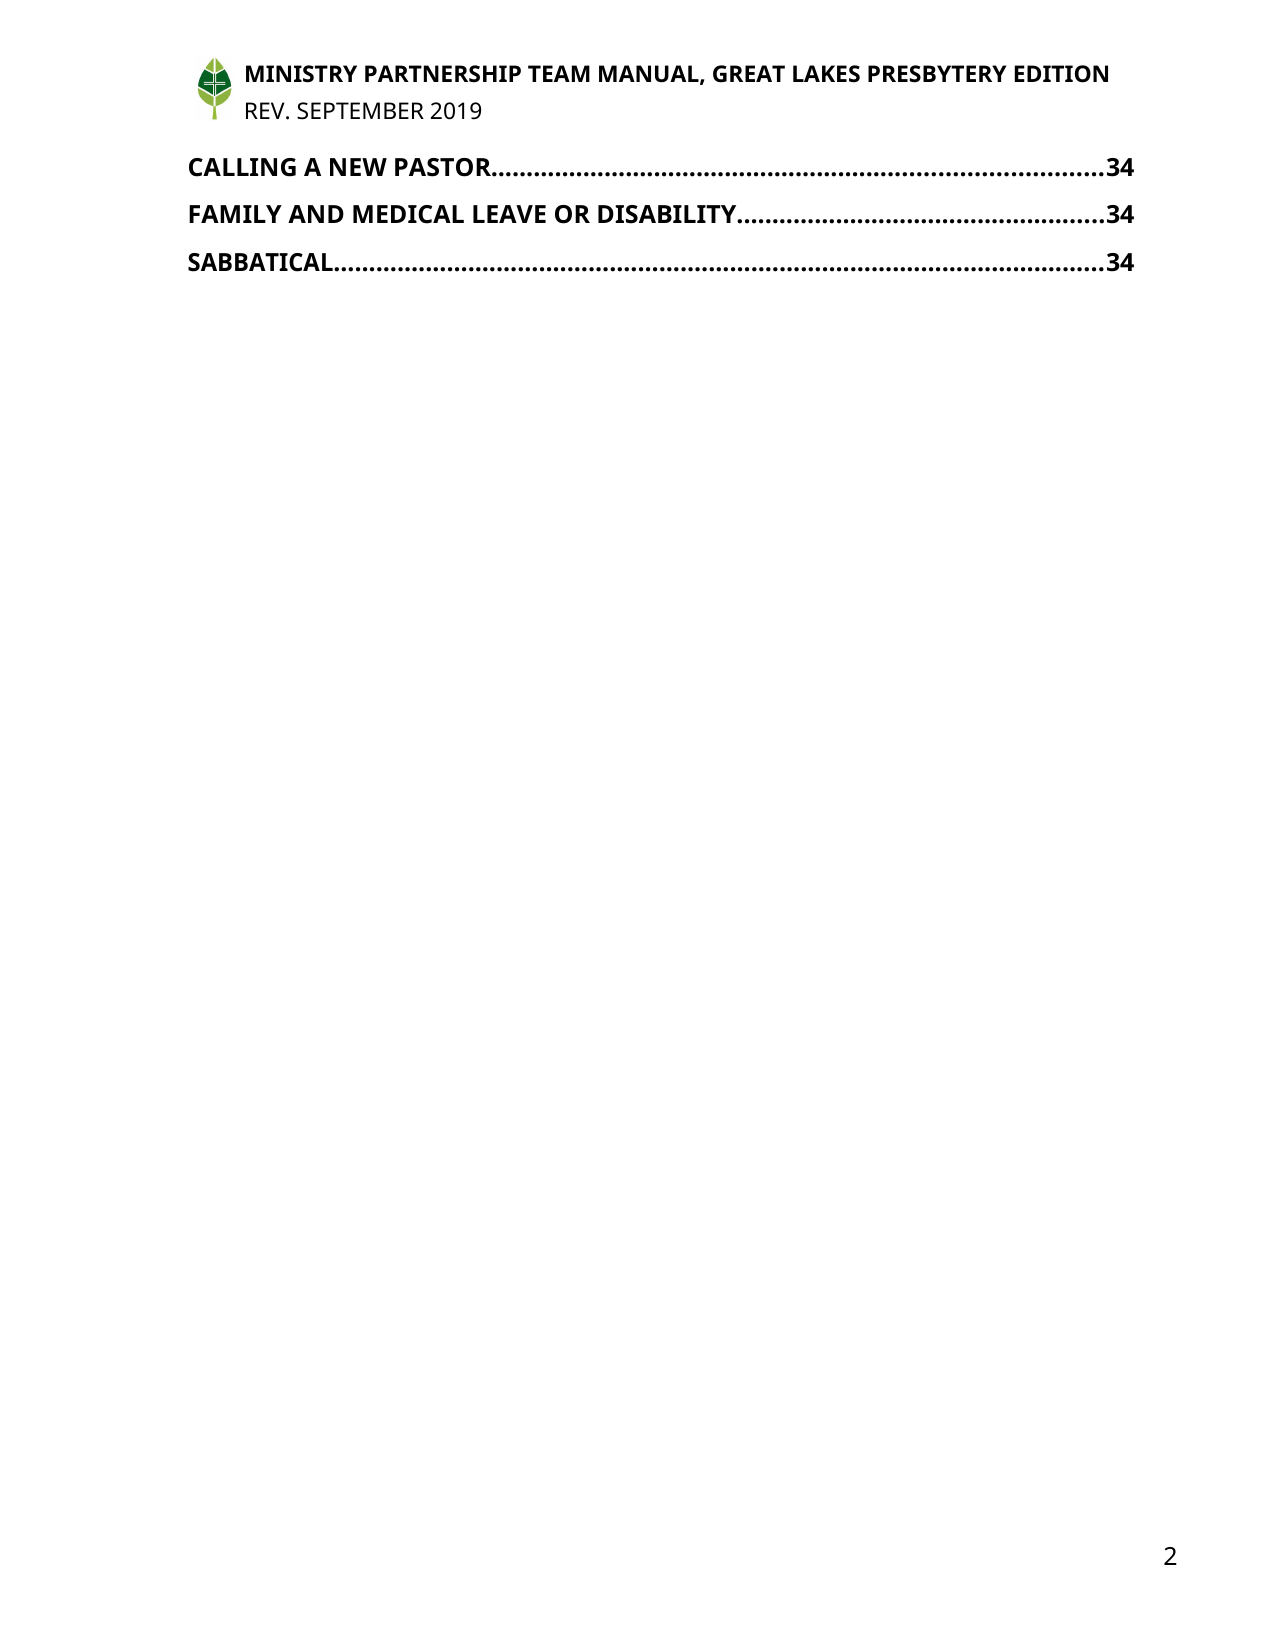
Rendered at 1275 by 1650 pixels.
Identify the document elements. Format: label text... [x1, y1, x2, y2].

text SABBATICAL 34 [187, 244, 1181, 278]
text CALLING A NEW PASTOR 34 [187, 150, 1181, 184]
picture [195, 54, 235, 121]
text FAMILY AND MEDICAL LEAVE OR DISABILITY 34 [187, 197, 1181, 231]
